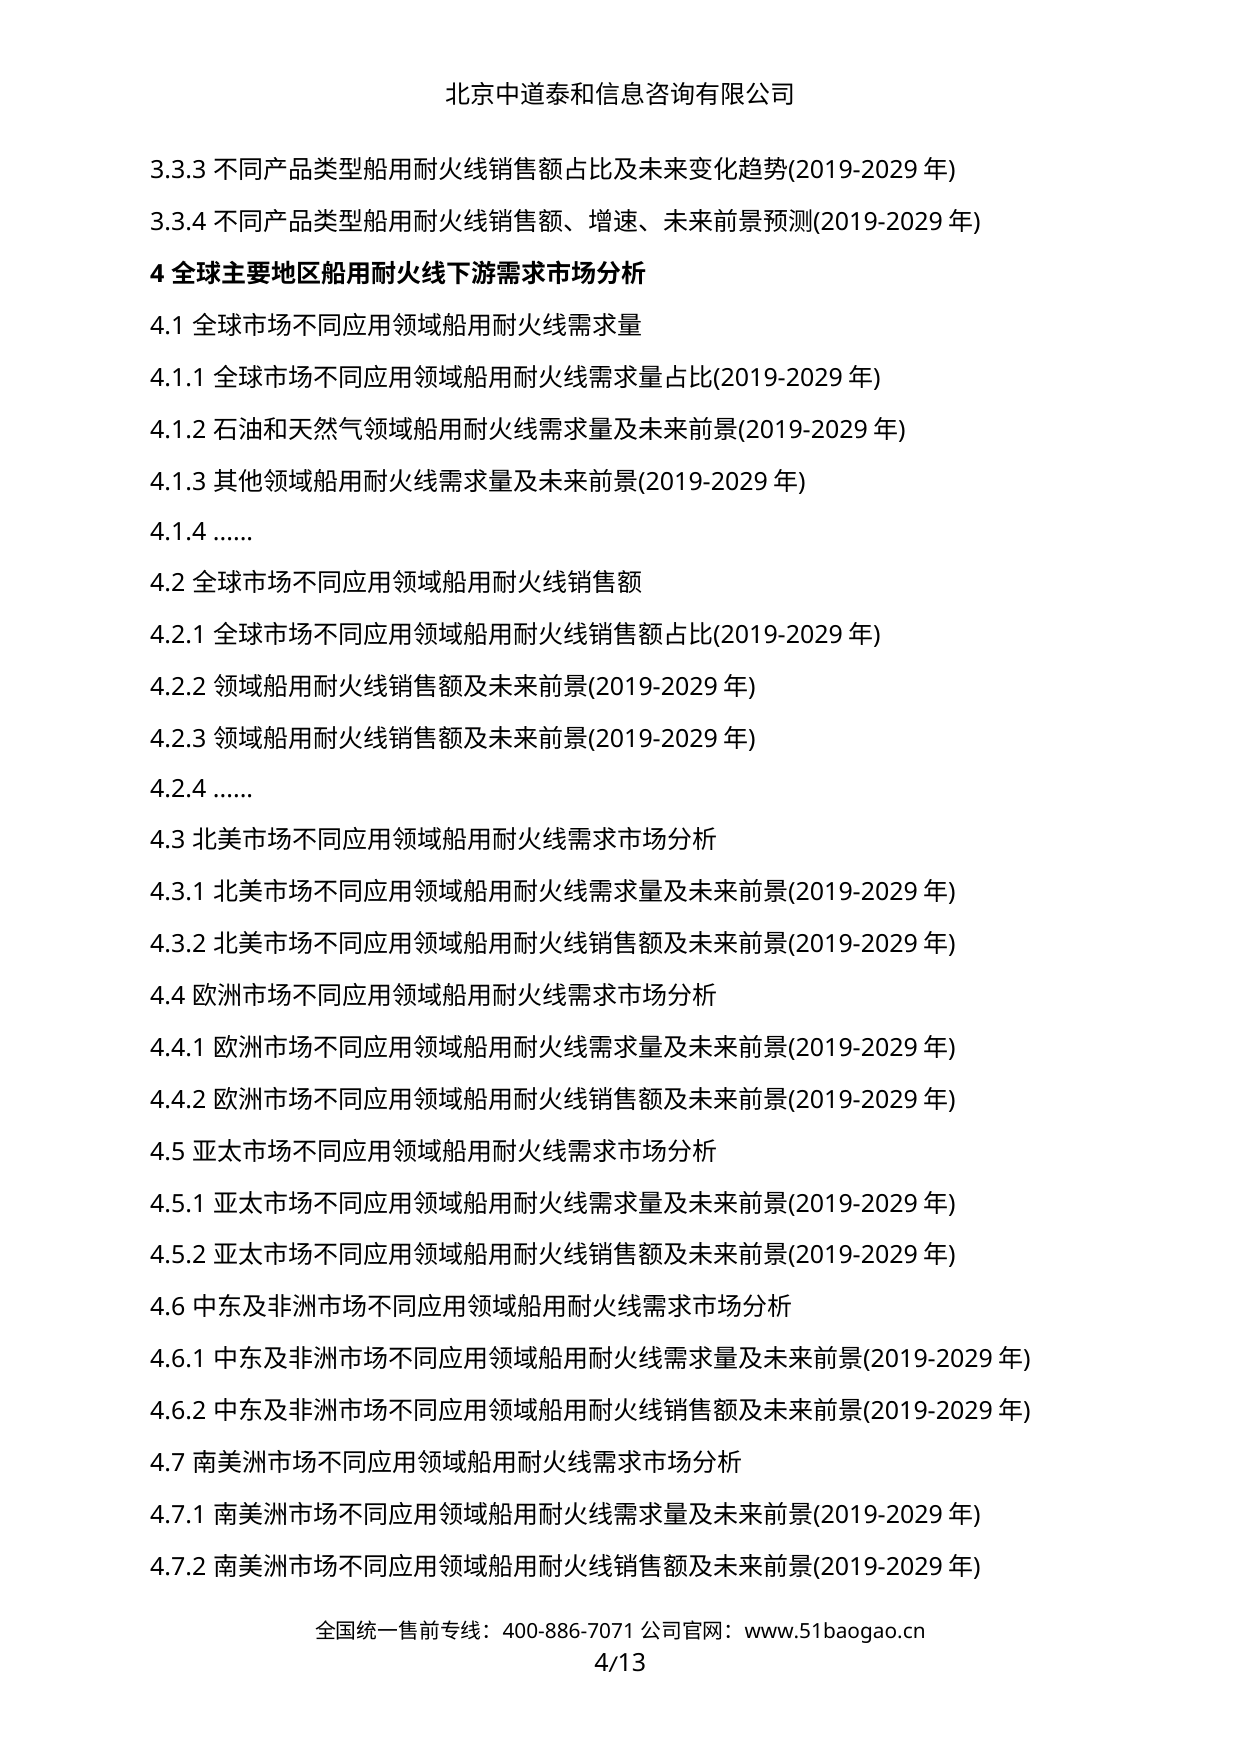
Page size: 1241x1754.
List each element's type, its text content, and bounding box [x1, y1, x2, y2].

text 4.1.4 ...... [150, 513, 1090, 547]
text 3.3.4 不同产品类型船用耐火线销售额、增速、未来前景预测(2019-2029年) [150, 202, 1090, 238]
text 4.2.4 ...... [150, 770, 1090, 804]
text 4.2.1 全球市场不同应用领域船用耐火线销售额占比(2019-2029年) [150, 615, 1090, 651]
text 4.6.1 中东及非洲市场不同应用领域船用耐火线需求量及未来前景(2019-2029年) [150, 1339, 1090, 1375]
text 4.3.2 北美市场不同应用领域船用耐火线销售额及未来前景(2019-2029年) [150, 924, 1090, 960]
text 4.6 中东及非洲市场不同应用领域船用耐火线需求市场分析 [150, 1287, 1090, 1323]
text 4.5.1 亚太市场不同应用领域船用耐火线需求量及未来前景(2019-2029年) [150, 1183, 1090, 1219]
text 4.3 北美市场不同应用领域船用耐火线需求市场分析 [150, 820, 1090, 856]
text 4.1.1 全球市场不同应用领域船用耐火线需求量占比(2019-2029年) [150, 357, 1090, 394]
text 4.3.1 北美市场不同应用领域船用耐火线需求量及未来前景(2019-2029年) [150, 872, 1090, 908]
text 4.5.2 亚太市场不同应用领域船用耐火线销售额及未来前景(2019-2029年) [150, 1235, 1090, 1271]
text 4.6.2 中东及非洲市场不同应用领域船用耐火线销售额及未来前景(2019-2029年) [150, 1391, 1090, 1427]
text 4.2 全球市场不同应用领域船用耐火线销售额 [150, 563, 1090, 599]
text 4.2.3 领域船用耐火线销售额及未来前景(2019-2029年) [150, 718, 1090, 755]
text 4.1.2 石油和天然气领域船用耐火线需求量及未来前景(2019-2029年) [150, 409, 1090, 446]
text 4.5 亚太市场不同应用领域船用耐火线需求市场分析 [150, 1131, 1090, 1167]
text 4.1 全球市场不同应用领域船用耐火线需求量 [150, 306, 1090, 342]
text 4.2.2 领域船用耐火线销售额及未来前景(2019-2029年) [150, 667, 1090, 703]
text 4.7 南美洲市场不同应用领域船用耐火线需求市场分析 [150, 1442, 1090, 1479]
text 4.4.2 欧洲市场不同应用领域船用耐火线销售额及未来前景(2019-2029年) [150, 1079, 1090, 1116]
text 4 全球主要地区船用耐火线下游需求市场分析 [150, 254, 1090, 290]
text 4.4.1 欧洲市场不同应用领域船用耐火线需求量及未来前景(2019-2029年) [150, 1027, 1090, 1064]
text 4.7.2 南美洲市场不同应用领域船用耐火线销售额及未来前景(2019-2029年) [150, 1546, 1090, 1582]
text 3.3.3 不同产品类型船用耐火线销售额占比及未来变化趋势(2019-2029年) [150, 150, 1090, 186]
text 4.4 欧洲市场不同应用领域船用耐火线需求市场分析 [150, 976, 1090, 1012]
text 4.7.1 南美洲市场不同应用领域船用耐火线需求量及未来前景(2019-2029年) [150, 1494, 1090, 1531]
text 4.1.3 其他领域船用耐火线需求量及未来前景(2019-2029年) [150, 461, 1090, 497]
